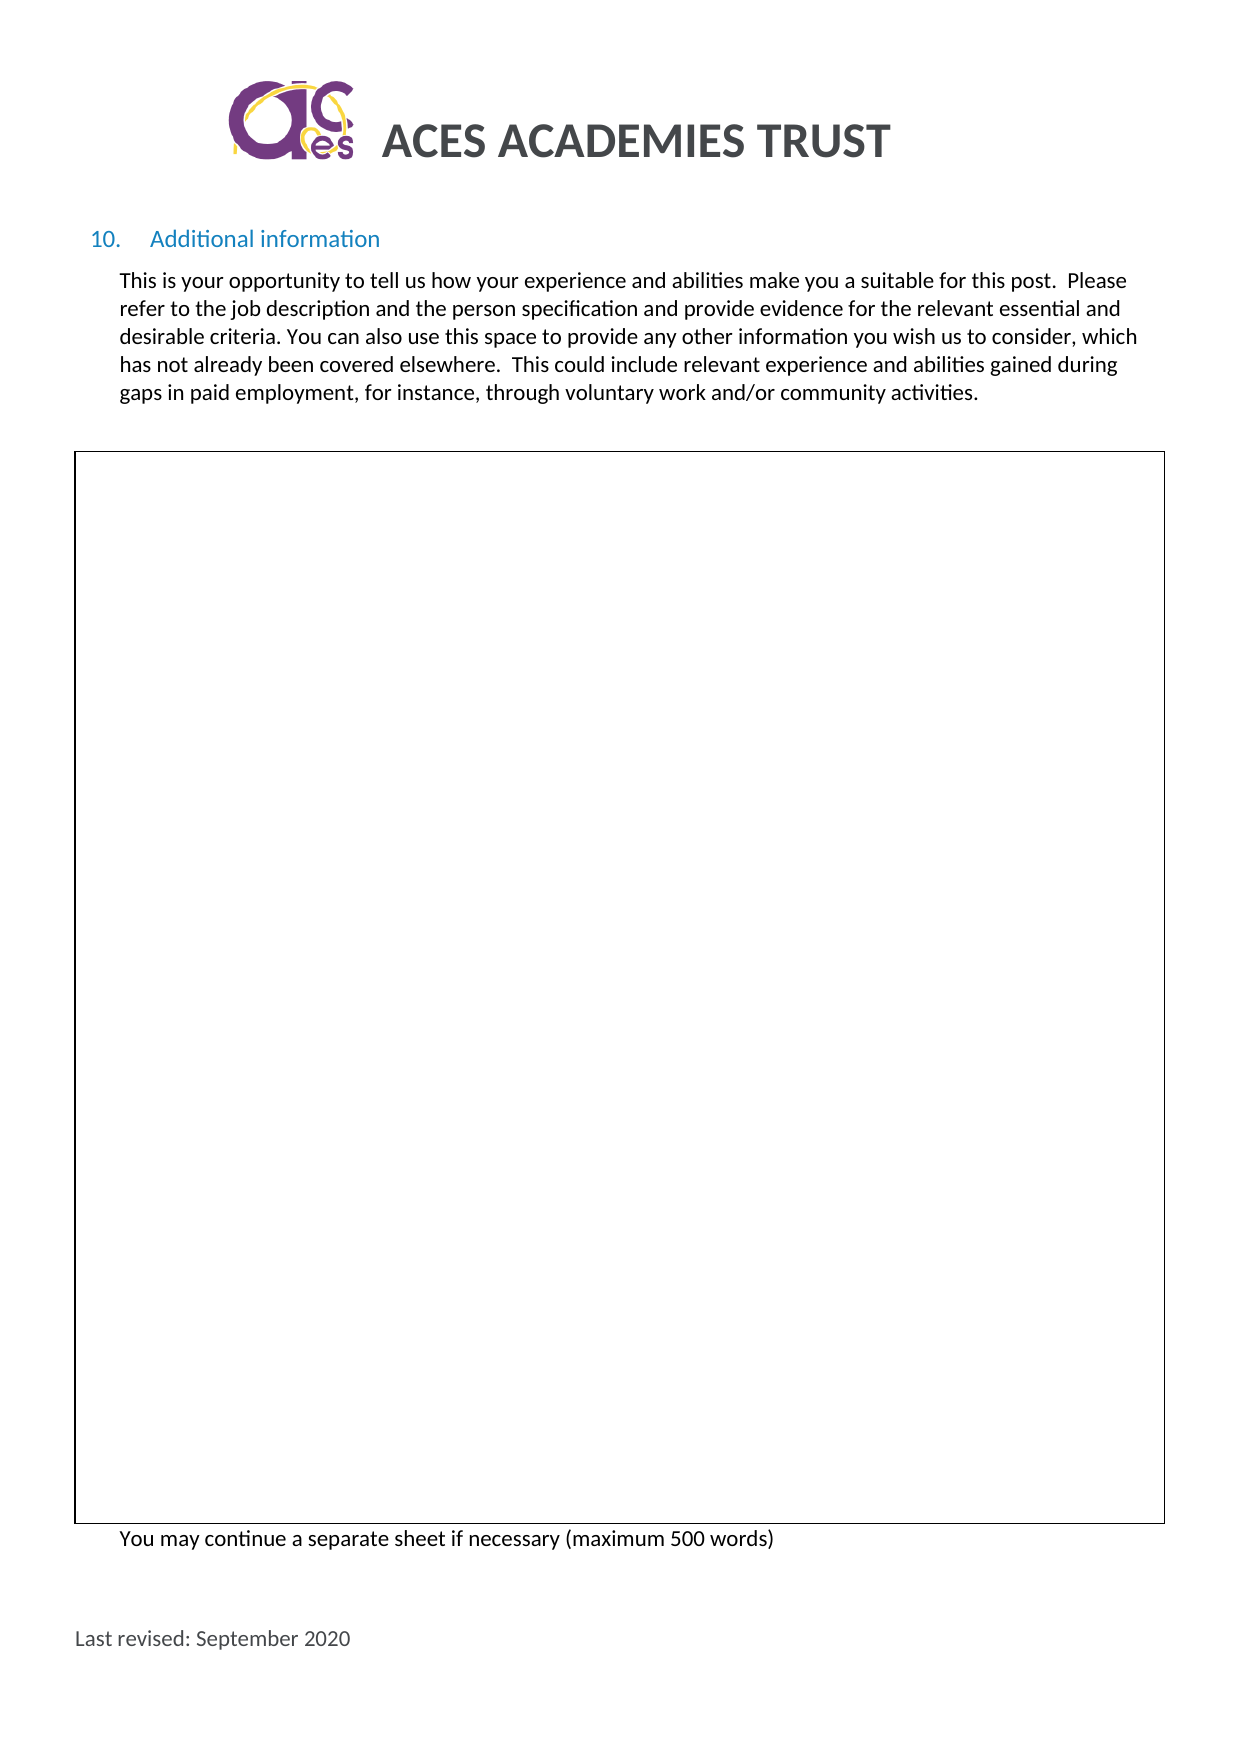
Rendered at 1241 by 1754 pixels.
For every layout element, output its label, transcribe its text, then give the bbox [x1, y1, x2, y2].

table_header [76, 452, 1164, 1523]
subtitle This is your opportunity to tell us how your experience and abilities make you a suitable for this post. Please refer to the job description and the person specification and provide evidence for the relevant essential and desirable criteria. You can also use this space to provide any other information you wish us to consider, which has not already been covered elsewhere. This could include relevant experience and abilities gained during gaps in paid employment, for instance, through voluntary work and/or community activities. [119, 266, 1165, 407]
picture [226, 73, 360, 167]
subtitle Additional information [1, 223, 1165, 254]
text You may continue a separate sheet if necessary (maximum 500 words) [119, 1524, 1165, 1552]
